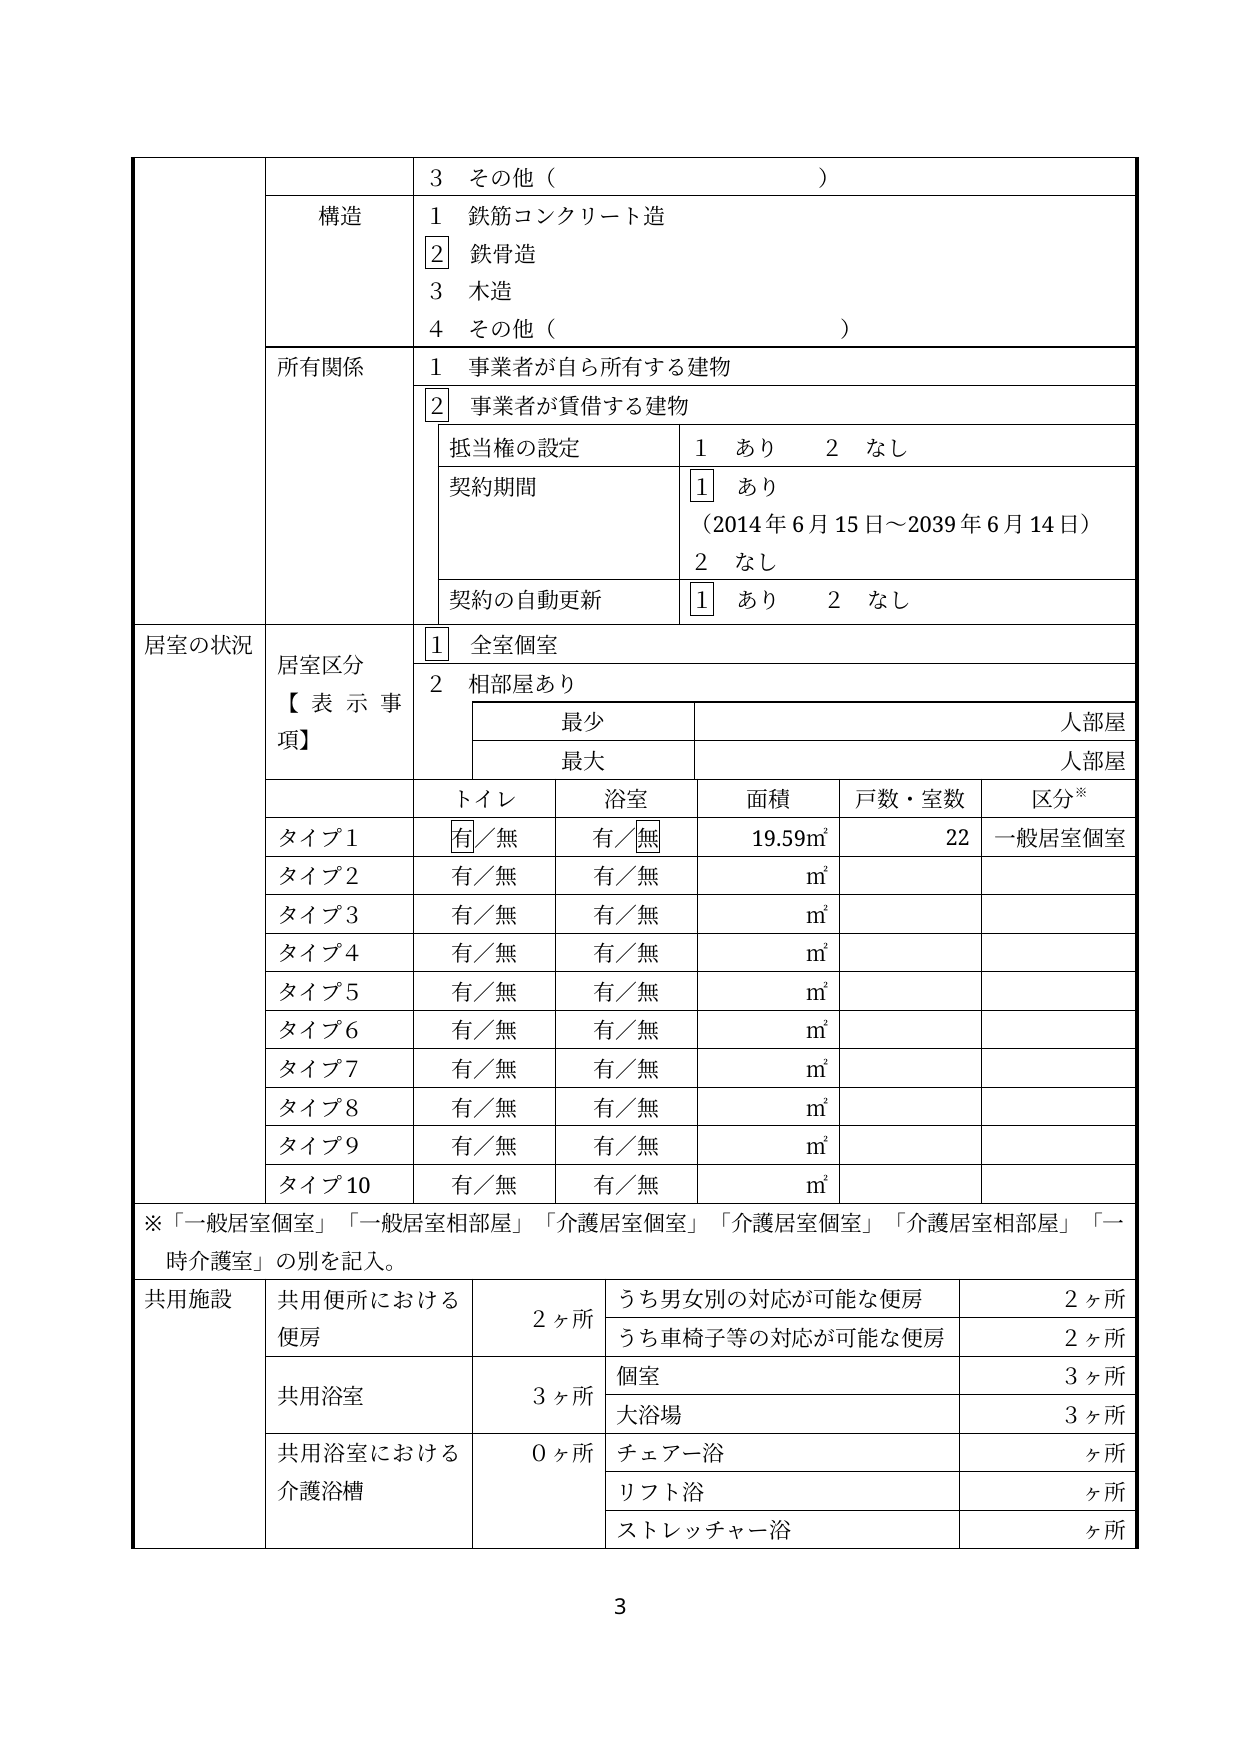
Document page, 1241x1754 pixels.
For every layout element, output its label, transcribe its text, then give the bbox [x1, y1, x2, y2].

table_cell ２ヶ所 [473, 1280, 605, 1356]
table_cell [982, 934, 1135, 971]
table_cell ストレッチャー浴 [606, 1511, 959, 1548]
table_cell タイプ２ [266, 857, 413, 894]
table_cell [840, 895, 981, 933]
table_cell [266, 780, 413, 817]
table_cell 有／無 [556, 818, 697, 856]
table_cell ㎡ [698, 895, 839, 933]
table_cell １ 鉄筋コンクリート造 ２ 鉄骨造 ３ 木造 ４ その他（ ） [414, 196, 1135, 346]
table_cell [414, 158, 1135, 195]
table_cell ㎡ [698, 1165, 839, 1202]
table_cell 有／無 [556, 1126, 697, 1164]
table_cell 区分※ [982, 780, 1135, 817]
table_cell １ 事業者が自ら所有する建物 [414, 348, 1135, 385]
table_cell 有／無 [414, 1049, 555, 1087]
table_cell ２ 事業者が賃借する建物 [414, 386, 1135, 423]
table_cell ２ 相部屋あり [414, 664, 1135, 701]
table_cell ３ヶ所 [473, 1357, 605, 1433]
table_cell １ あり ２ なし [680, 580, 1135, 624]
table_cell 最少 [473, 703, 694, 740]
table_cell タイプ４ [266, 934, 413, 971]
table_cell [982, 1011, 1135, 1048]
table_cell 耐火構造 [266, 158, 413, 195]
table_cell 22 [840, 818, 981, 856]
table_cell 有／無 [414, 1011, 555, 1048]
table_cell [982, 895, 1135, 933]
table_cell トイレ [414, 780, 555, 817]
table_cell 19.59㎡ [698, 818, 839, 856]
table_cell [982, 1126, 1135, 1164]
table_cell [840, 1165, 981, 1202]
table_cell タイプ６ [266, 1011, 413, 1048]
table_cell 有／無 [556, 1088, 697, 1125]
table_cell 抵当権の設定 [439, 425, 679, 466]
table_cell [840, 934, 981, 971]
table_cell ３ヶ所 [960, 1395, 1135, 1433]
table_cell [982, 857, 1135, 894]
table_cell 共用浴室 [266, 1357, 472, 1433]
table_cell 人部屋 [695, 741, 1135, 778]
table_cell 居室区分 【表示事項】 [266, 625, 413, 778]
table_cell ０ヶ所 [473, 1434, 605, 1548]
table_cell チェアー浴 [606, 1434, 959, 1471]
table_cell タイプ９ [266, 1126, 413, 1164]
table_cell 有／無 [414, 818, 555, 856]
table_cell 大浴場 [606, 1395, 959, 1433]
table_cell [414, 701, 472, 778]
table_cell 共用浴室における介護浴槽 [266, 1434, 472, 1548]
table_cell タイプ10 [266, 1165, 413, 1202]
table_cell 有／無 [556, 1011, 697, 1048]
table_cell [840, 972, 981, 1010]
table_cell タイプ３ [266, 895, 413, 933]
table_cell ヶ所 [960, 1434, 1135, 1471]
table_cell ※「一般居室個室」「一般居室相部屋」「介護居室個室」「介護居室個室」「介護居室相部屋」「一時介護室」の別を記入。 [135, 1204, 1135, 1278]
table_cell ㎡ [698, 1088, 839, 1125]
table_cell 所有関係 [266, 348, 413, 624]
table_cell タイプ５ [266, 972, 413, 1010]
table_cell 有／無 [556, 934, 697, 971]
table_cell ３ヶ所 [960, 1357, 1135, 1394]
table_cell タイプ１ [266, 818, 413, 856]
table_cell [982, 1049, 1135, 1087]
table_cell リフト浴 [606, 1472, 959, 1510]
table_cell ㎡ [698, 857, 839, 894]
table_cell 個室 [606, 1357, 959, 1394]
table_cell [840, 1011, 981, 1048]
table_cell ㎡ [698, 1049, 839, 1087]
table_cell 有／無 [414, 934, 555, 971]
table_cell タイプ８ [266, 1088, 413, 1125]
table_cell ㎡ [698, 1011, 839, 1048]
table_cell 有／無 [414, 895, 555, 933]
table_cell ㎡ [698, 1126, 839, 1164]
table_cell [840, 1126, 981, 1164]
table_cell [840, 1049, 981, 1087]
table_cell ㎡ [698, 934, 839, 971]
table_cell ２ヶ所 [960, 1318, 1135, 1356]
table_cell ２ヶ所 [960, 1280, 1135, 1317]
table_cell 共用便所における便房 [266, 1280, 472, 1356]
table_cell ヶ所 [960, 1472, 1135, 1510]
table_cell 有／無 [556, 895, 697, 933]
table_cell 契約の自動更新 [439, 580, 679, 624]
table_cell 有／無 [414, 1165, 555, 1202]
table_cell タイプ７ [266, 1049, 413, 1087]
table_cell 浴室 [556, 780, 697, 817]
table_cell うち男女別の対応が可能な便房 [606, 1280, 959, 1317]
table_cell [414, 428, 438, 624]
table_cell 有／無 [556, 1049, 697, 1087]
table_cell １ あり （2014年6月15日～2039年6月14日） ２ なし [680, 467, 1135, 579]
table_cell [840, 1088, 981, 1125]
table_cell うち車椅子等の対応が可能な便房 [606, 1318, 959, 1356]
table_cell 共用施設 [135, 1280, 265, 1548]
table_cell ヶ所 [960, 1511, 1135, 1548]
table_cell 有／無 [414, 972, 555, 1010]
table_cell １ あり ２ なし [680, 425, 1135, 466]
table_cell 契約期間 [439, 467, 679, 579]
table_cell [982, 1165, 1135, 1202]
table_cell 居室の状況 [135, 625, 265, 1202]
table_cell 最大 [473, 741, 694, 778]
table_cell [982, 1088, 1135, 1125]
table_cell 有／無 [414, 1088, 555, 1125]
table_cell 有／無 [414, 857, 555, 894]
table_cell 戸数・室数 [840, 780, 981, 817]
table_cell 有／無 [556, 1165, 697, 1202]
table_cell 有／無 [556, 857, 697, 894]
table_cell [982, 972, 1135, 1010]
table_cell 一般居室個室 [982, 818, 1135, 856]
table_cell [840, 857, 981, 894]
table_cell ㎡ [698, 972, 839, 1010]
table_cell 人部屋 [695, 703, 1135, 740]
table_cell 有／無 [556, 972, 697, 1010]
table_cell 構造 [266, 196, 413, 346]
table_cell １ 全室個室 [414, 625, 1135, 663]
table_cell 面積 [698, 780, 839, 817]
table_cell 有／無 [414, 1126, 555, 1164]
